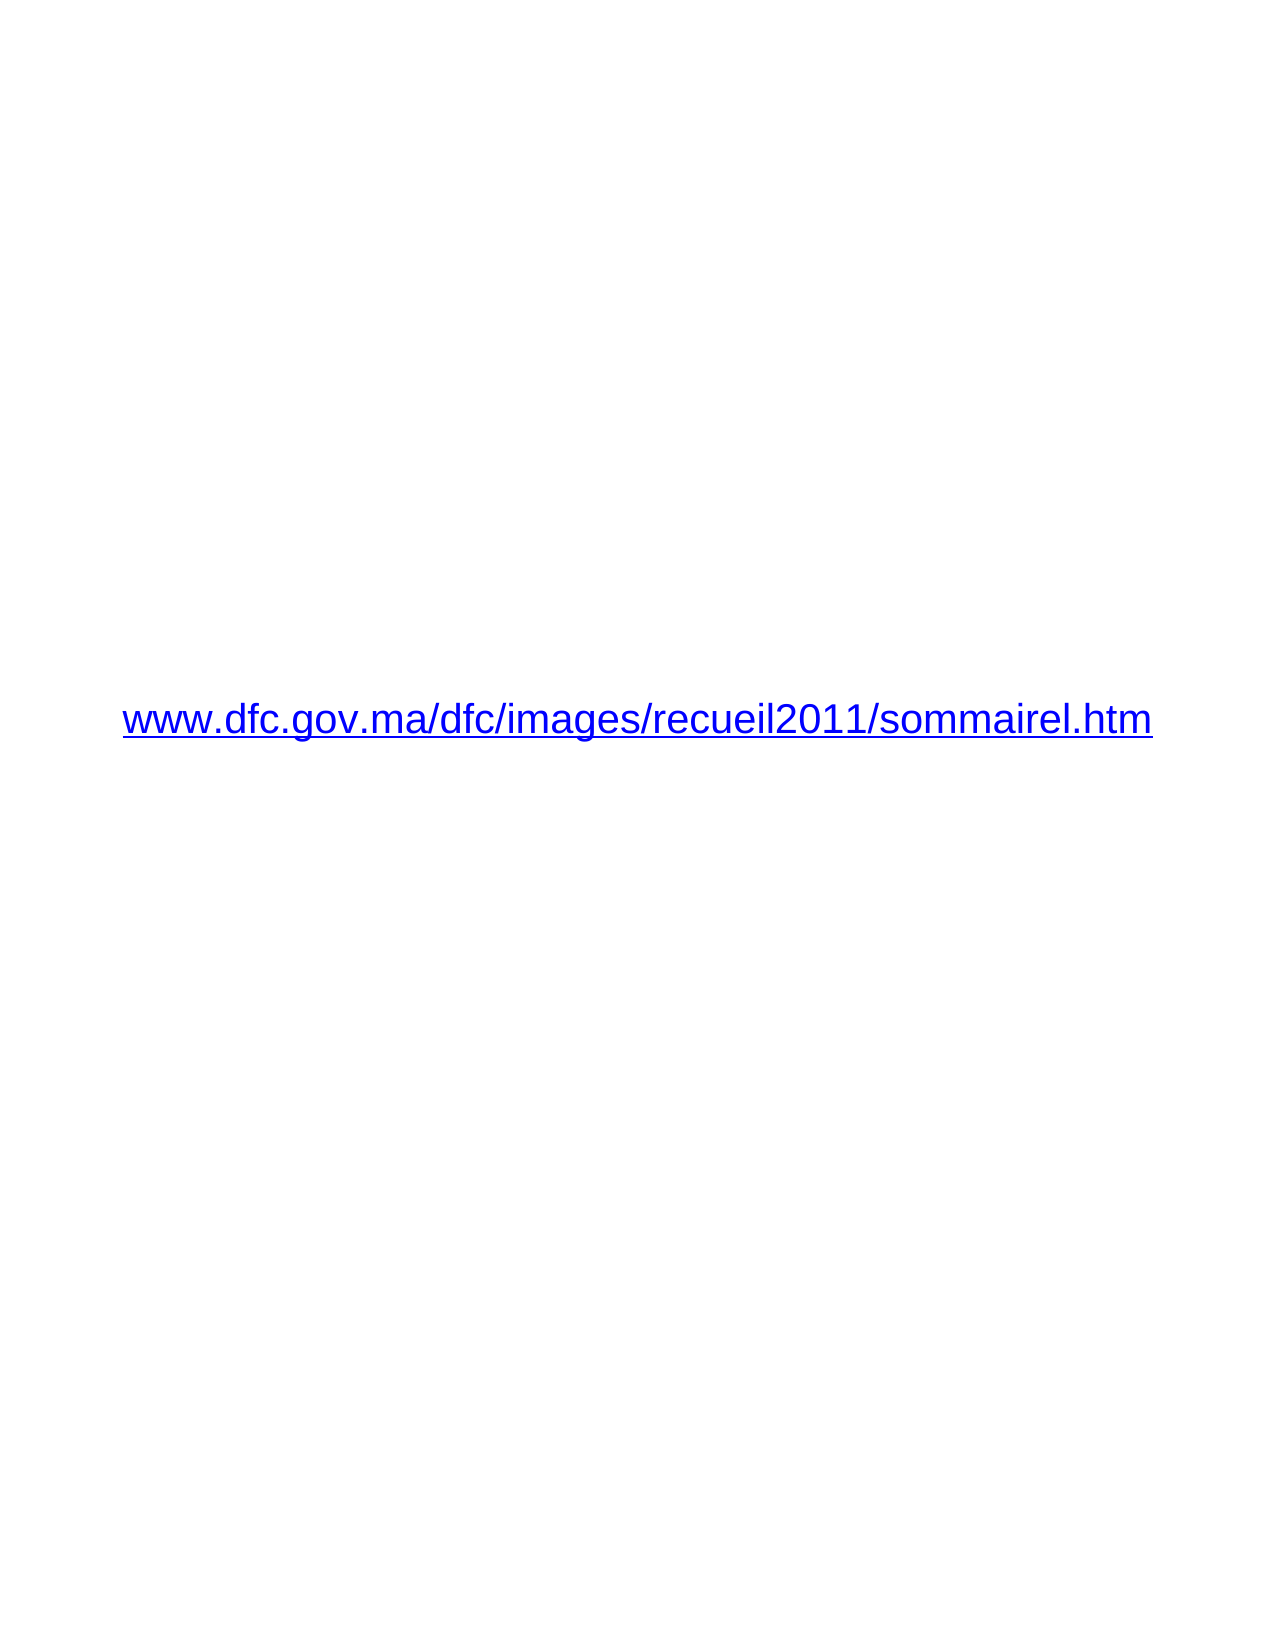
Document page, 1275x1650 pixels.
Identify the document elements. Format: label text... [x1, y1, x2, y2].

text www.dfc.gov.ma/dfc/images/recueil2011/sommairel.htm [118, 695, 1157, 743]
